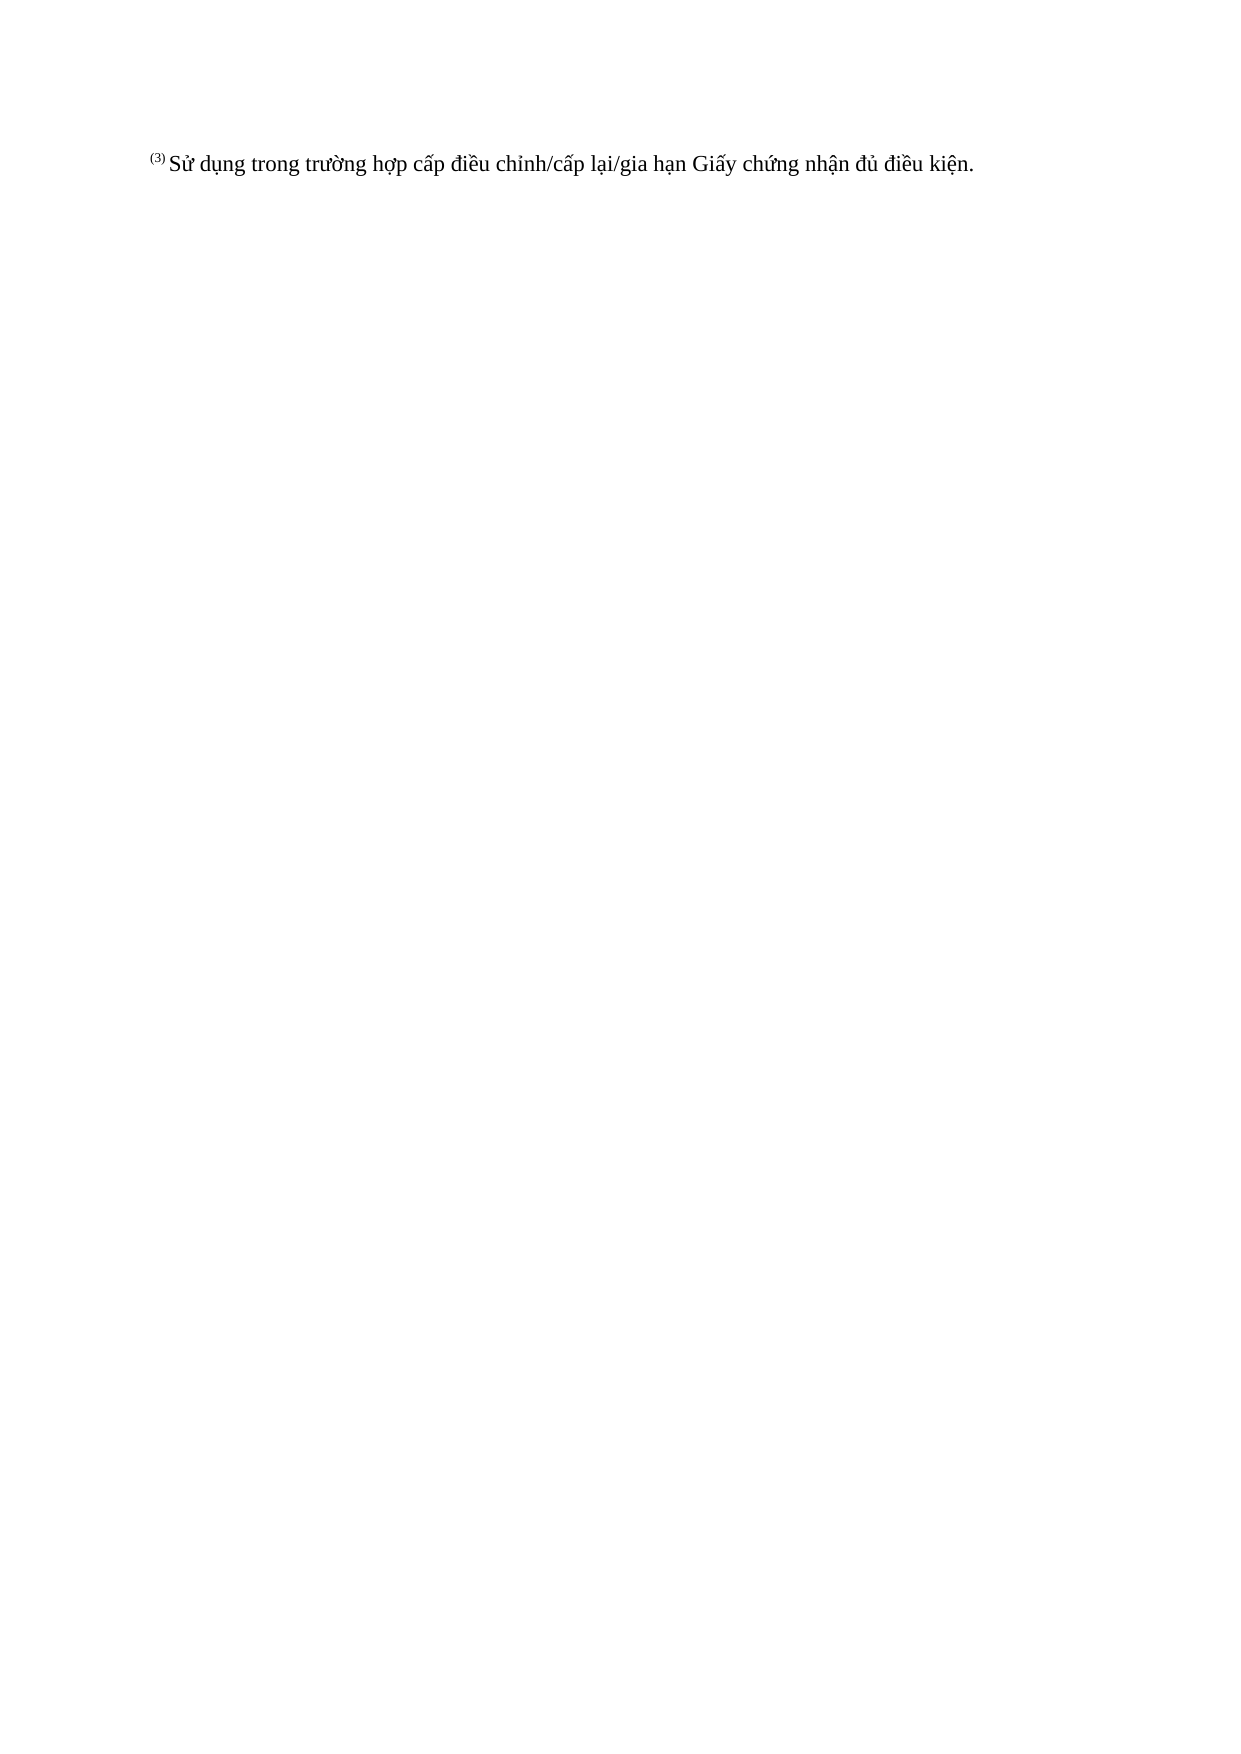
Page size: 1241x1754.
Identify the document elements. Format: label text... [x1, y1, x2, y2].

text (3) Sử dụng trong trường hợp cấp điều chỉnh/cấp lại/gia hạn Giấy chứng nhận đủ điều kiện. [150, 150, 1090, 176]
